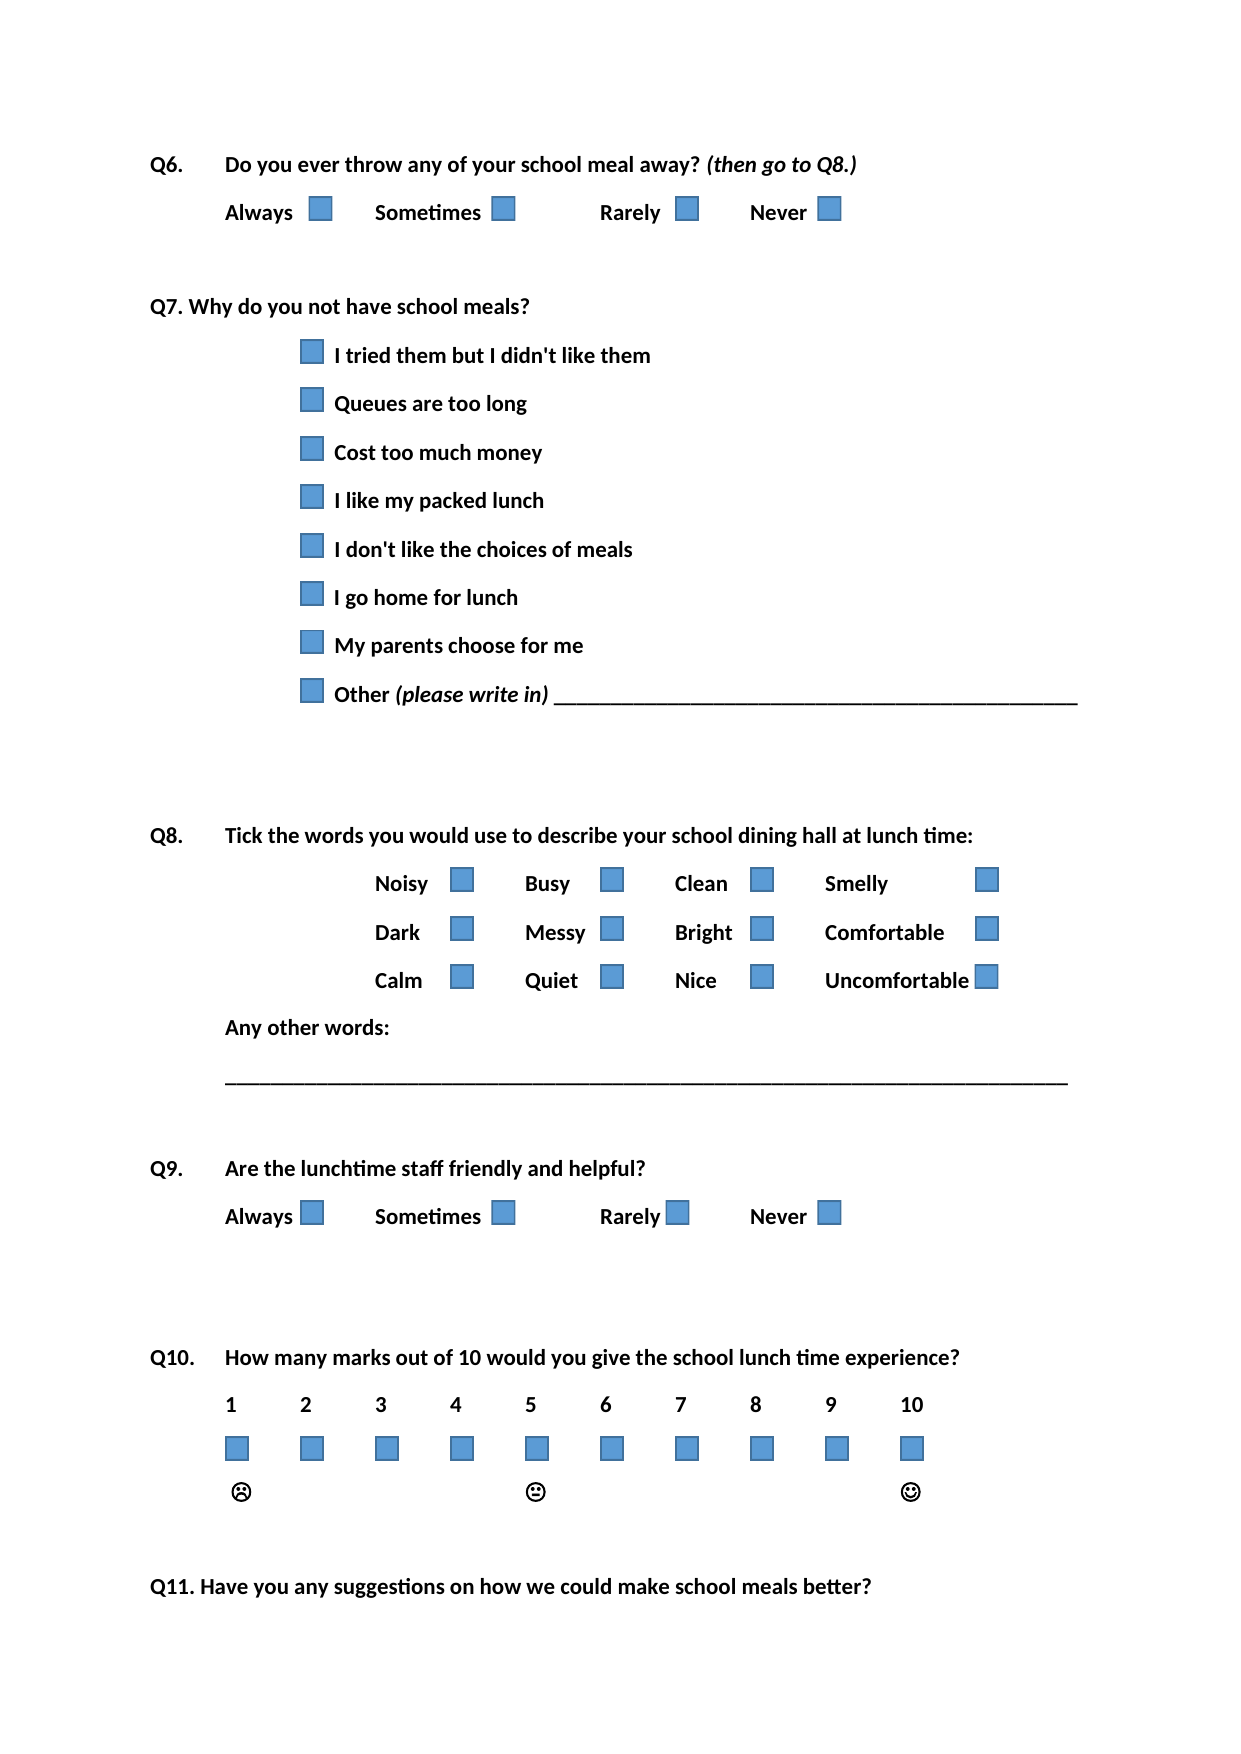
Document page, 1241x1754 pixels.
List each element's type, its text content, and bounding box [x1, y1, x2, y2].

text __________________________________________________________________________ [150, 1060, 1090, 1088]
text My parents choose for me [225, 630, 1090, 660]
picture [450, 916, 474, 941]
text I go home for lunch [225, 582, 1090, 611]
picture [675, 1436, 699, 1461]
text Q8. Tick the words you would use to describe your school dining hall at lunch time: [150, 821, 1090, 849]
picture [308, 196, 333, 221]
picture [300, 533, 324, 558]
picture [600, 867, 624, 892]
picture [450, 1436, 474, 1461]
picture [525, 1436, 549, 1461]
text Dark Messy Bright Comfortable [300, 916, 1090, 946]
picture [974, 964, 999, 989]
picture [300, 581, 324, 606]
picture [300, 1436, 324, 1461]
picture [300, 436, 324, 461]
picture [817, 196, 842, 221]
picture [675, 196, 699, 221]
picture [665, 1200, 690, 1225]
picture [300, 484, 324, 509]
picture [975, 867, 999, 892]
text Q7. Why do you not have school meals? [150, 292, 1090, 320]
text I like my packed lunch [225, 485, 1090, 514]
text Always Sometimes Rarely Never [150, 1201, 1090, 1231]
picture [300, 387, 324, 412]
picture [825, 1436, 849, 1461]
text Q10. How many marks out of 10 would you give the school lunch time experience? [150, 1343, 1090, 1371]
picture [491, 1200, 516, 1225]
text I tried them but I didn't like them [225, 339, 1090, 369]
picture [375, 1436, 399, 1461]
text Always Sometimes Rarely Never [150, 197, 1090, 227]
text Q6. Do you ever throw any of your school meal away? (then go to Q8.) [150, 150, 1090, 178]
picture [817, 1200, 842, 1225]
picture [600, 1436, 624, 1461]
picture [300, 630, 324, 654]
text Queues are too long [225, 388, 1090, 417]
picture [750, 1436, 774, 1461]
text Calm Quiet Nice Uncomfortable [375, 965, 1090, 994]
picture [300, 1200, 324, 1225]
picture [750, 964, 774, 989]
picture [491, 196, 516, 221]
picture [450, 867, 474, 892]
picture [975, 916, 999, 941]
picture [225, 1436, 249, 1461]
picture [750, 916, 774, 941]
text 1 2 3 4 5 6 7 8 9 10 [150, 1390, 1090, 1418]
picture [450, 964, 474, 989]
text Q9. Are the lunchtime staff friendly and helpful? [150, 1154, 1090, 1182]
picture [300, 339, 324, 364]
picture [750, 867, 774, 892]
text Other (please write in) ______________________________________________ [225, 678, 1090, 708]
text I don't like the choices of meals [225, 533, 1090, 563]
picture [600, 916, 624, 941]
text Noisy Busy Clean Smelly [300, 868, 1090, 897]
picture [900, 1436, 924, 1461]
text Cost too much money [225, 436, 1090, 466]
picture [300, 678, 324, 703]
text Any other words: [150, 1013, 1090, 1041]
text Q11. Have you any suggestions on how we could make school meals better? [150, 1572, 1090, 1600]
picture [600, 964, 624, 989]
